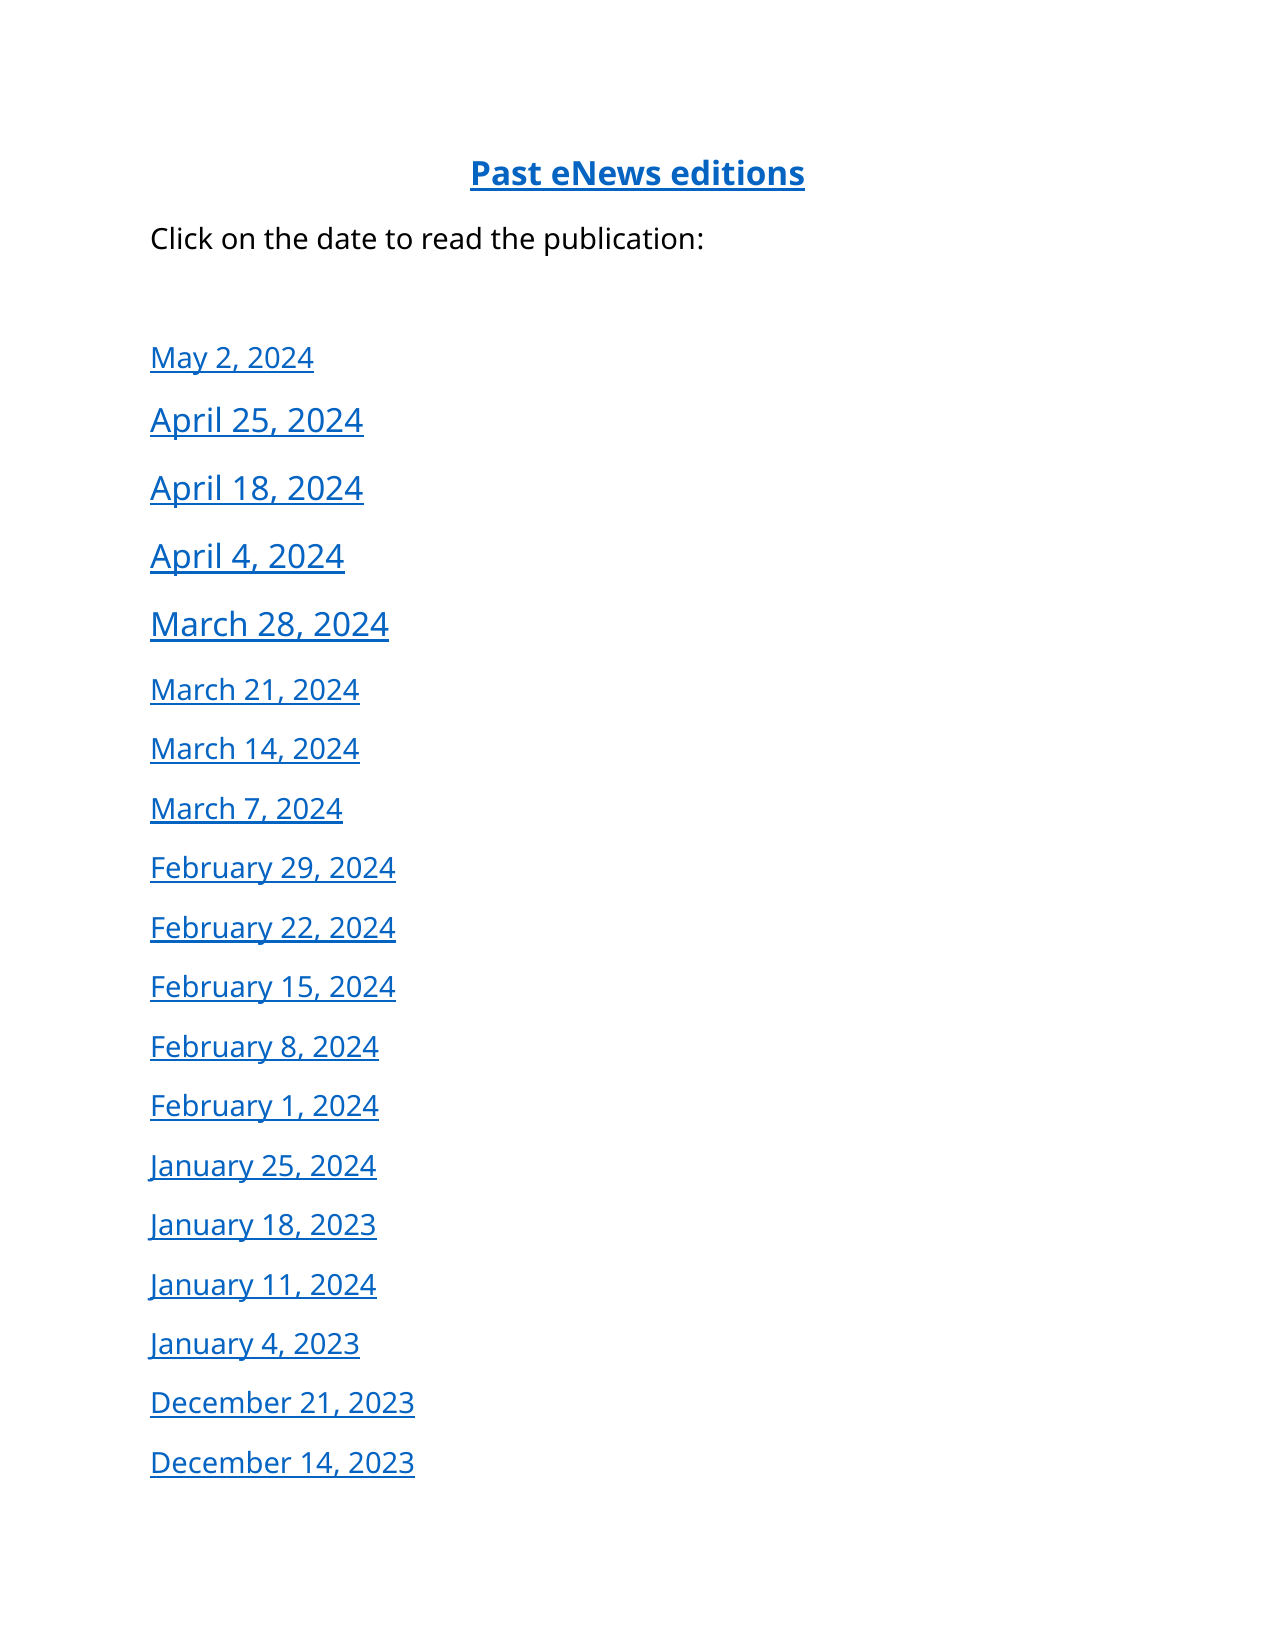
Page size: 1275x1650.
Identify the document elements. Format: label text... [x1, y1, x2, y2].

text April 4, 2024 [150, 533, 1125, 578]
text January 18, 2023 [150, 1204, 1125, 1244]
text February 15, 2024 [150, 966, 1125, 1006]
text March 28, 2024 [150, 601, 1125, 646]
text January 4, 2023 [150, 1323, 1125, 1363]
text April 25, 2024 [150, 397, 1125, 442]
text January 25, 2024 [150, 1145, 1125, 1184]
text May 2, 2024 [150, 337, 1125, 377]
text January 11, 2024 [150, 1264, 1125, 1303]
text February 22, 2024 [150, 907, 1125, 947]
text Past eNews editions [150, 150, 1125, 195]
text December 21, 2023 [150, 1383, 1125, 1422]
text April 18, 2024 [150, 465, 1125, 510]
text February 29, 2024 [150, 847, 1125, 887]
text Click on the date to read the publication: [150, 218, 1125, 258]
text March 21, 2024 [150, 669, 1125, 709]
text February 1, 2024 [150, 1085, 1125, 1125]
text March 7, 2024 [150, 788, 1125, 828]
text February 8, 2024 [150, 1026, 1125, 1066]
text December 14, 2023 [150, 1442, 1125, 1482]
text March 14, 2024 [150, 728, 1125, 768]
